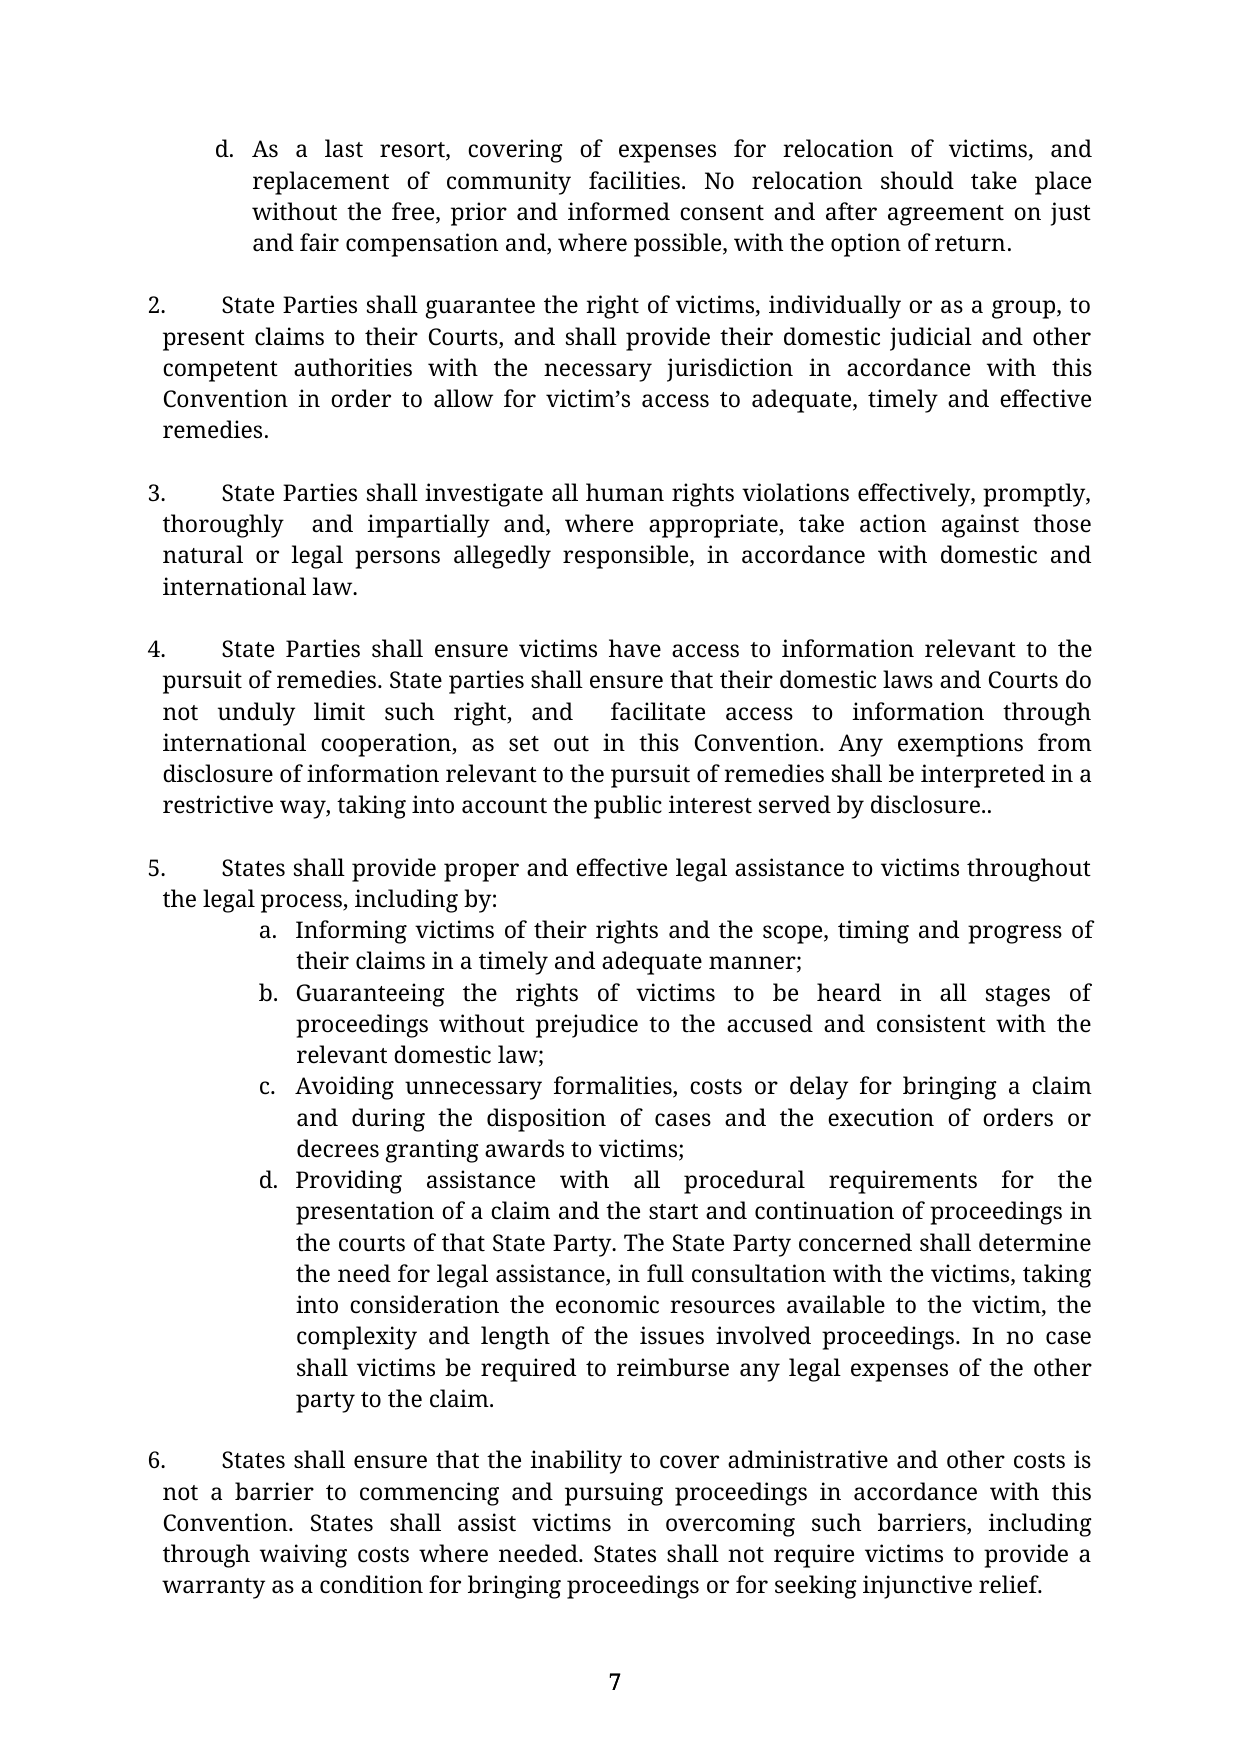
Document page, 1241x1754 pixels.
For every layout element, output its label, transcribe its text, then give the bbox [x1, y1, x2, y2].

list Informing victims of their rights and the scope, timing and progress of their claims in and adequate manner; [259, 914, 1093, 976]
list State Parties shall guarantee the right of victims, individually or as a group, to present claims to their Courts, and shall provide their domestic judicial and other competent authorities with the necessary jurisdiction in accordance with this Convention in order to allow for victim’s access to adequate, timely and effective remedies. [147, 289, 1093, 445]
list States shall provide proper and effective legal assistance to victims throughout the legal process, including by: [147, 851, 1093, 914]
list to cover administrative and other costs not a barrier to commencing proceedings in accordance with this Convention. States shall assist victims in overcoming such barriers, including through waiving costs where needed. States shall not require victims to provide a warranty as a condition for proceedings [147, 1444, 1093, 1601]
list Parties shall investigate all human rights violations effectively, promptly, thoroughly and impartially and, where appropriate, take action against those natural or legal persons allegedly responsible, in accordance with domestic and international law. [147, 477, 1093, 602]
list Providing assistance with all procedural requirements for the presentation of a claim and the start and continuation of proceedings in the courts of that State Party. The State Party concerned shall determine the need for legal assistance, in full consultation with the victims, taking into consideration the economic resources available to the victim, the complexity and length of the issues involved proceedings. In no case shall victims be required to reimburse any legal expenses of the other party to the claim. [258, 1164, 1093, 1414]
list Guaranteeing the rights of victims to be heard in all stages of proceedings without prejudice to the accused and consistent with the relevant domestic law; [259, 976, 1092, 1070]
list Avoiding unnecessary formalities, costs or delay for bringing a claim and during the disposition of cases and the execution of orders or decrees granting awards to victims; [259, 1070, 1093, 1164]
list shall access to information relevant to the pursuit of remedies. State parties shall ensure that their domestic laws and Courts do not unduly limit such right, and facilitate access to information through international cooperation, as set out in this Convention. [147, 633, 1093, 821]
